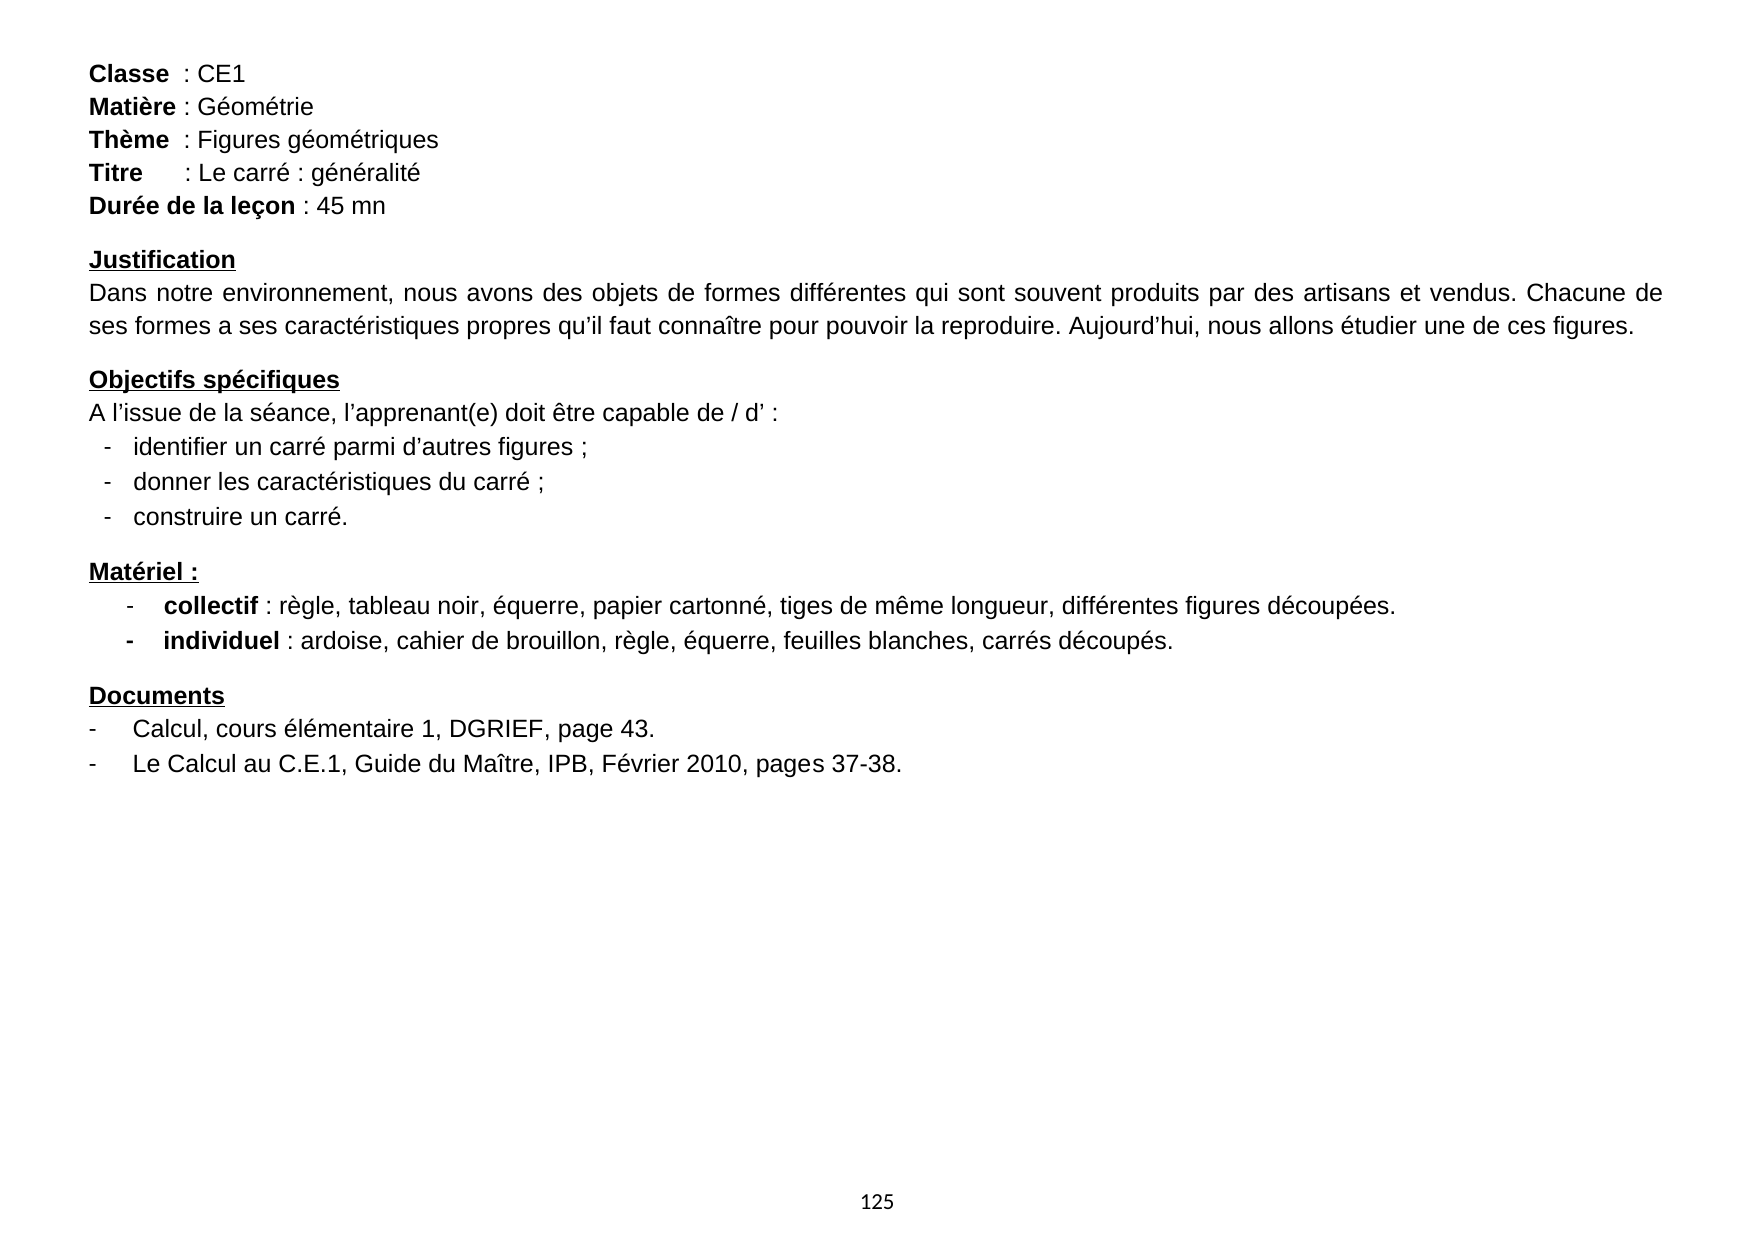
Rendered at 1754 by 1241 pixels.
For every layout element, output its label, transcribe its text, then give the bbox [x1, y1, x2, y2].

list Le Calcul au C.E.1, Guide du Maître, IPB, Février 2010, pages 37-38. [89, 749, 1665, 779]
text Documents [89, 681, 1665, 709]
list construire un carré. [103, 501, 1665, 531]
text Matière : Géométrie [89, 92, 1665, 121]
text Thème : Figures géométriques [89, 125, 1665, 154]
list identifier un carré parmi d’autres figures ; [103, 431, 1665, 461]
list Calcul, cours élémentaire 1, DGRIEF, page 43. [89, 714, 1665, 744]
list donner les caractéristiques du carré ; [103, 466, 1665, 496]
text Titre : Le carré : généralité [89, 158, 1665, 187]
text A l’issue de la séance, l’apprenant(e) doit être capable de / d’ : [89, 398, 1665, 427]
text Matériel : [89, 557, 1665, 586]
list individuel : ardoise, cahier de brouillon, règle, équerre, feuilles blanches, carrés découpés. [126, 625, 1665, 655]
text Justification [89, 245, 1665, 274]
list collectif : règle, tableau noir, équerre, papier cartonné, tiges de même longueur, différentes figures découpées. [126, 590, 1665, 620]
text Objectifs spécifiques [89, 365, 1665, 394]
text Classe : CE1 [89, 59, 1665, 88]
text Durée de la leçon : 45 mn [89, 191, 1665, 220]
text Dans notre environnement, nous avons des objets de formes différentes qui sont souvent produits par des artisans et vendus. Chacune de ses formes a ses caractéristiques propres qu’il faut connaître pour pouvoir la reproduire. Aujourd’hui, nous allons étudier une de ces figures. [89, 278, 1665, 340]
